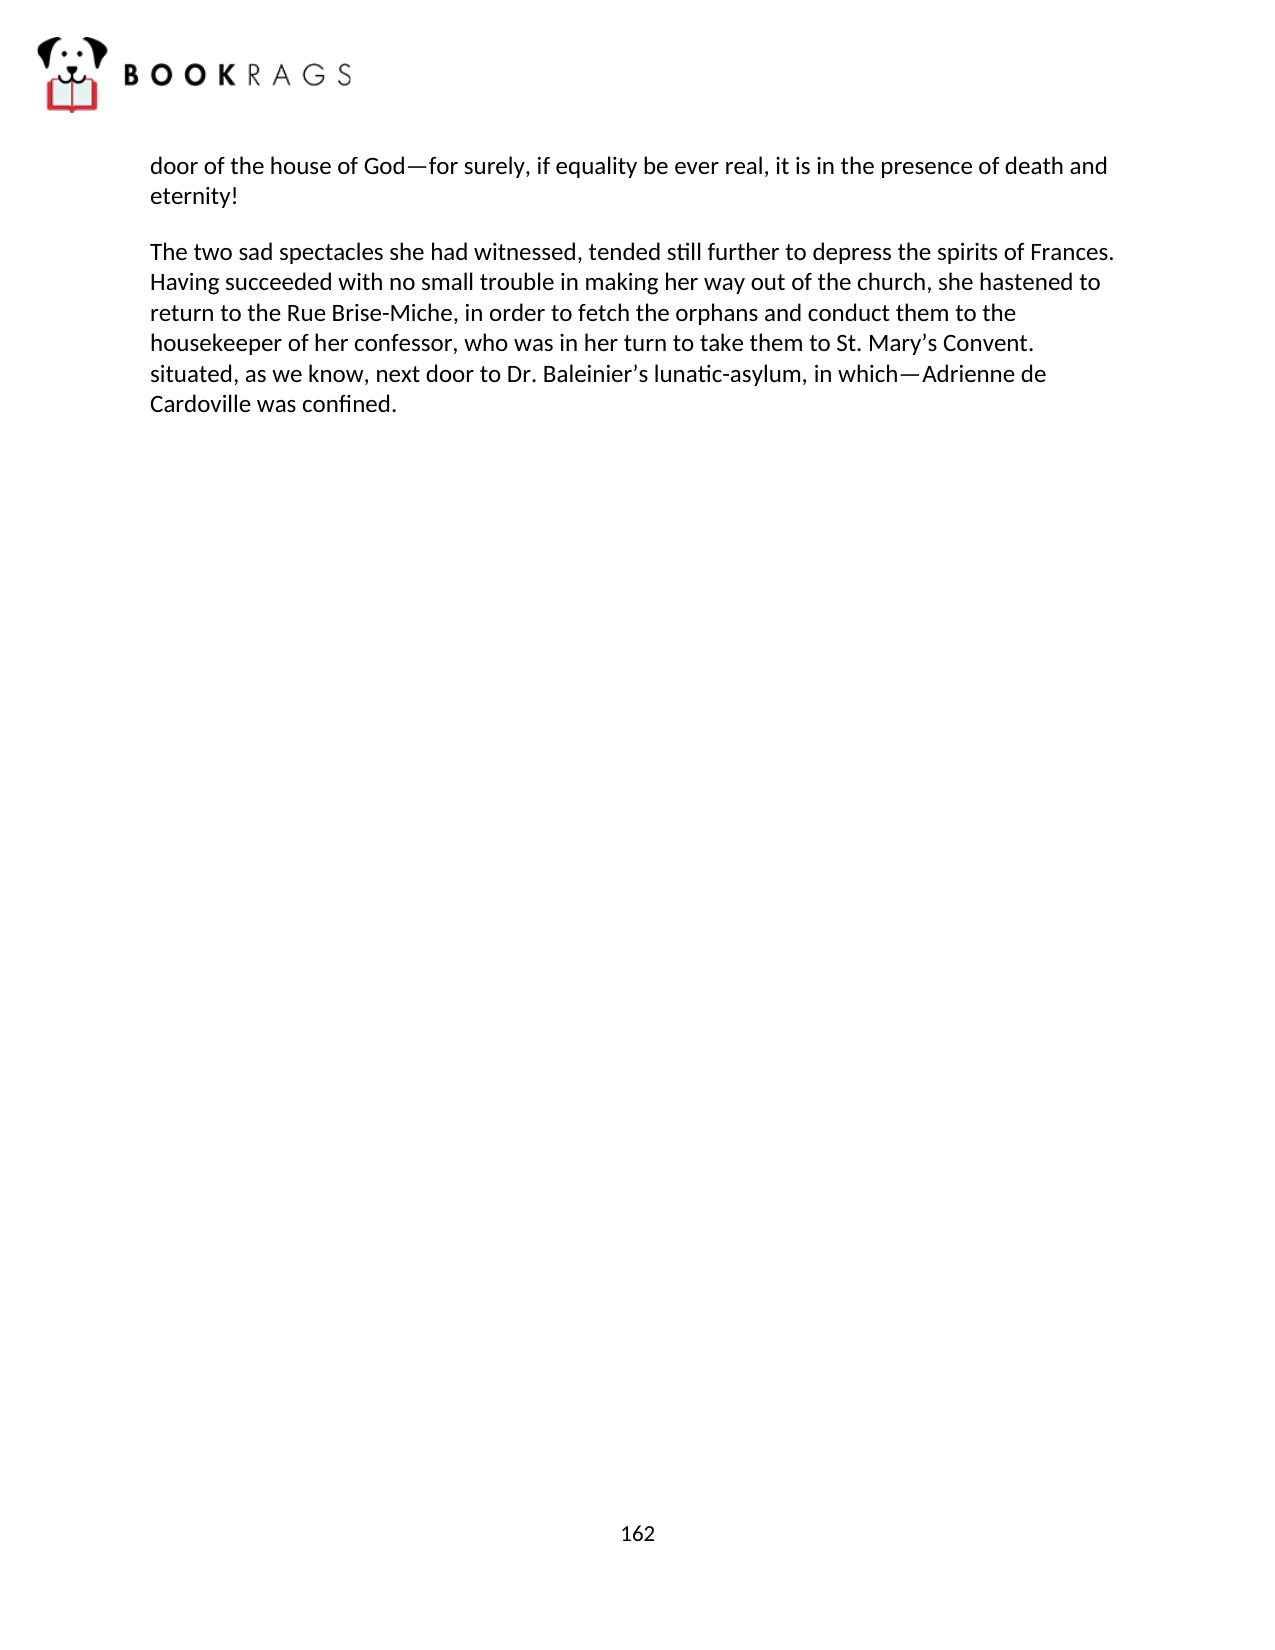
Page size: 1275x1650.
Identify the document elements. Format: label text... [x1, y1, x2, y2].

text The two sad spectacles she had witnessed, tended still further to depress the spirits of Frances. Having succeeded with no small trouble in making her way out of the church, she hastened to return to the Rue Brise-Miche, in order to fetch the orphans and conduct them to the housekeeper of her confessor, who was in her turn to take them to St. Mary’s Convent. situated, as we know, next door to Dr. Baleinier’s lunatic-asylum, in which—­Adrienne de Cardoville was confined. [150, 236, 1125, 419]
picture [37, 37, 351, 113]
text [150, 150, 1125, 211]
